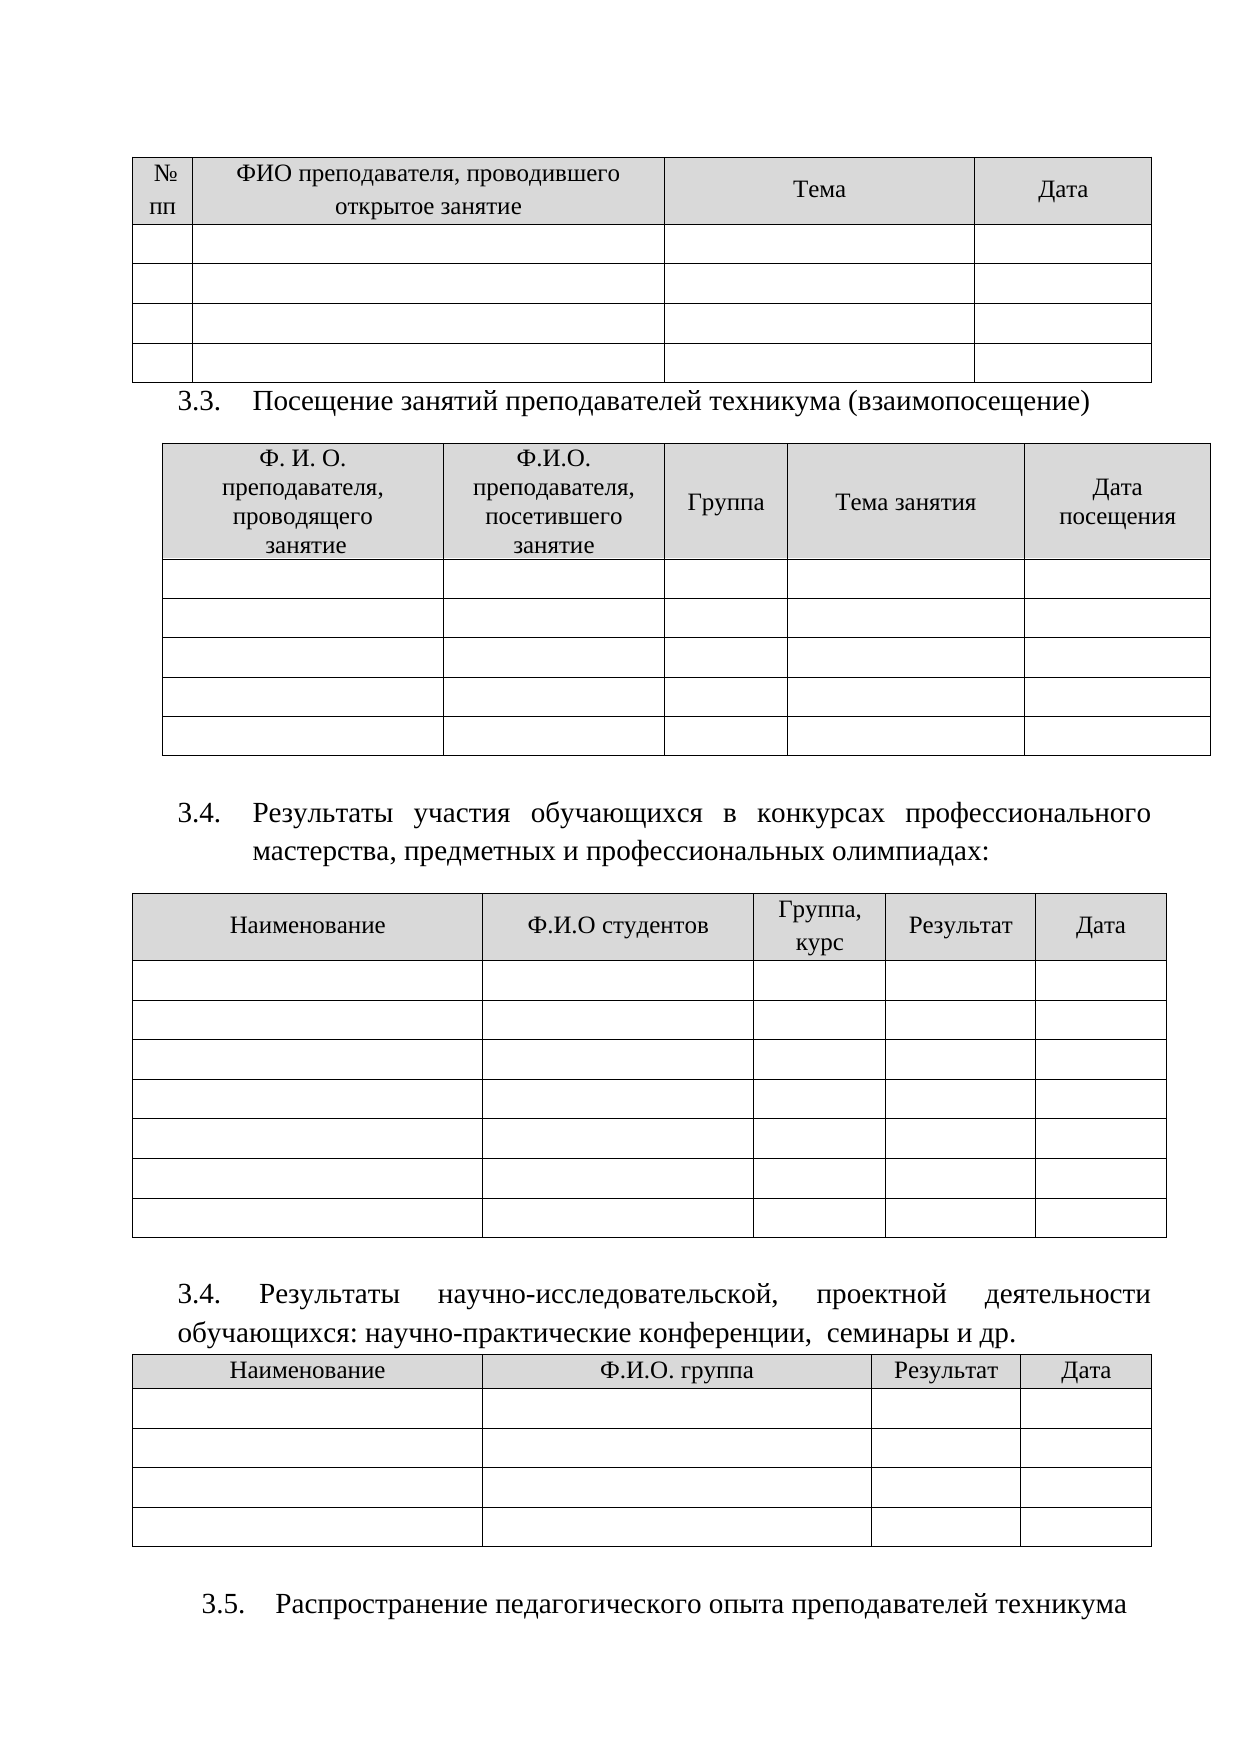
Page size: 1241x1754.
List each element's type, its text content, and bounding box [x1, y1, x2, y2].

table_cell [754, 1119, 885, 1158]
table_cell [1036, 1040, 1166, 1079]
table_cell [754, 1080, 885, 1118]
table_cell [1025, 717, 1210, 755]
table_cell [133, 1119, 482, 1158]
table_cell [886, 1080, 1035, 1118]
table_cell [444, 717, 664, 755]
table_cell [1021, 1429, 1151, 1467]
table_cell [754, 1199, 885, 1237]
table_cell [754, 961, 885, 999]
table_cell [872, 1389, 1020, 1427]
table_cell [483, 1119, 753, 1158]
table_cell [193, 304, 664, 342]
table_cell [133, 304, 192, 342]
table_cell [788, 599, 1024, 637]
table_header Результат [886, 894, 1035, 960]
table_cell [788, 678, 1024, 716]
table_header Группа, курс [754, 894, 885, 960]
table_cell [133, 1468, 482, 1507]
table_cell [163, 638, 443, 677]
table_header Дата [1021, 1355, 1151, 1388]
table_header Ф. И. О. преподавателя, проводящего занятие [163, 444, 443, 558]
table_cell [1036, 1199, 1166, 1237]
table_cell [886, 1159, 1035, 1197]
list Результаты участия обучающихся в конкурсах профессионального мастерства, предметных и профессиональных олимпиадах: [177, 795, 1152, 867]
table_cell [444, 678, 664, 716]
table_cell [1036, 1159, 1166, 1197]
table_cell [1025, 638, 1210, 677]
table_cell [665, 717, 787, 755]
table_cell [872, 1508, 1020, 1546]
table_cell [133, 1429, 482, 1467]
table_cell [193, 264, 664, 303]
table_cell [788, 560, 1024, 598]
list Посещение занятий преподавателей техникума (взаимопосещение) [177, 383, 1152, 417]
table_cell [133, 1199, 482, 1237]
table_cell [483, 1508, 871, 1546]
table_cell [163, 560, 443, 598]
table_header ФИО преподавателя, проводившего открытое занятие [193, 158, 664, 224]
table_cell [444, 599, 664, 637]
table_cell [1036, 1080, 1166, 1118]
table_cell [483, 1040, 753, 1079]
table_cell [754, 1001, 885, 1039]
table_cell [133, 264, 192, 303]
table_cell [665, 344, 974, 382]
table_header № пп [133, 158, 192, 224]
table_header Ф.И.О. преподавателя, посетившего занятие [444, 444, 664, 558]
table_cell [133, 1001, 482, 1039]
table_cell [1021, 1508, 1151, 1546]
table_cell [1036, 961, 1166, 999]
table_cell [788, 717, 1024, 755]
table_cell [975, 344, 1151, 382]
table_cell [665, 678, 787, 716]
table_cell [444, 638, 664, 677]
table_cell [886, 1001, 1035, 1039]
table_cell [193, 344, 664, 382]
table_cell [665, 560, 787, 598]
table_cell [483, 1389, 871, 1427]
table_cell [754, 1040, 885, 1079]
text 3.4. Результаты научно-исследовательской, проектной деятельности обучающихся: научно-практические конференции, семинары и др. [177, 1277, 1152, 1349]
list Распространение педагогического опыта преподавателей техникума [177, 1586, 1152, 1619]
table_cell [483, 1468, 871, 1507]
table_cell [975, 225, 1151, 263]
table_header Тема занятия [788, 444, 1024, 558]
table_cell [133, 1389, 482, 1427]
table_cell [133, 1040, 482, 1079]
table_cell [886, 1119, 1035, 1158]
table_cell [1025, 599, 1210, 637]
table_cell [665, 225, 974, 263]
table_cell [665, 599, 787, 637]
table_cell [163, 599, 443, 637]
table_cell [1025, 678, 1210, 716]
table_cell [1036, 1001, 1166, 1039]
table_cell [483, 1159, 753, 1197]
table_cell [872, 1468, 1020, 1507]
table_header Тема [665, 158, 974, 224]
table_cell [483, 1001, 753, 1039]
table_header Дата посещения [1025, 444, 1210, 558]
table_cell [1021, 1468, 1151, 1507]
table_cell [133, 961, 482, 999]
table_header Группа [665, 444, 787, 558]
table_cell [483, 1199, 753, 1237]
table_header Результат [872, 1355, 1020, 1388]
table_cell [483, 961, 753, 999]
table_cell [665, 304, 974, 342]
table_cell [133, 1080, 482, 1118]
table_header Наименование [133, 1355, 482, 1388]
table_cell [1021, 1389, 1151, 1427]
table_header Дата [1036, 894, 1166, 960]
table_cell [665, 264, 974, 303]
table_cell [886, 961, 1035, 999]
table_cell [193, 225, 664, 263]
table_cell [754, 1159, 885, 1197]
table_cell [444, 560, 664, 598]
table_cell [665, 638, 787, 677]
table_cell [133, 344, 192, 382]
table_header Ф.И.О. группа [483, 1355, 871, 1388]
table_cell [975, 264, 1151, 303]
table_header Дата [975, 158, 1151, 224]
table_cell [788, 638, 1024, 677]
table_cell [133, 1508, 482, 1546]
table_header Ф.И.О студентов [483, 894, 753, 960]
table_header Наименование [133, 894, 482, 960]
table_cell [1036, 1119, 1166, 1158]
table_cell [133, 225, 192, 263]
table_cell [163, 678, 443, 716]
table_cell [483, 1429, 871, 1467]
table_cell [886, 1040, 1035, 1079]
table_cell [886, 1199, 1035, 1237]
table_cell [163, 717, 443, 755]
table_cell [975, 304, 1151, 342]
table_cell [872, 1429, 1020, 1467]
table_cell [1025, 560, 1210, 598]
table_cell [483, 1080, 753, 1118]
table_cell [133, 1159, 482, 1197]
